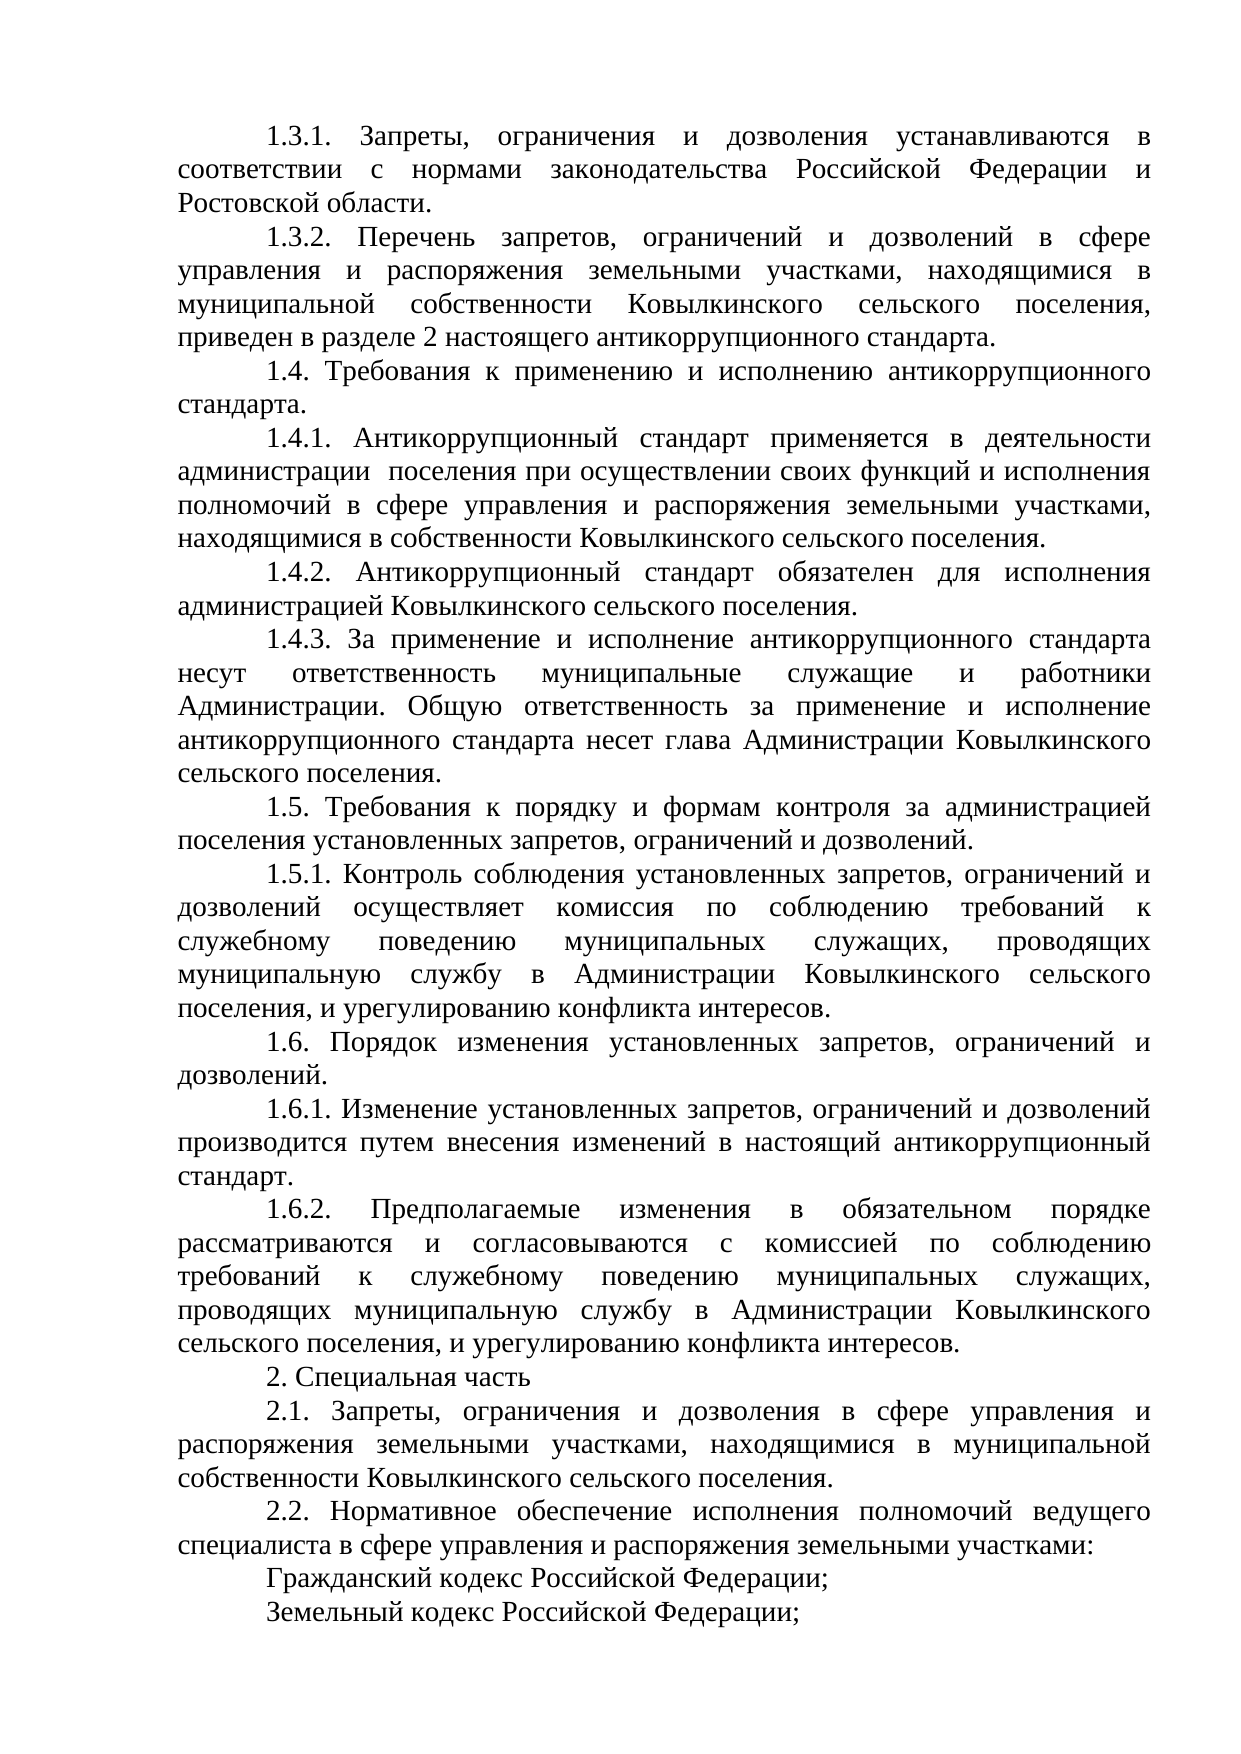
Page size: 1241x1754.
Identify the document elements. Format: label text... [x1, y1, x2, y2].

text 1.4.1. Антикоррупционный стандарт применяется в деятельности администрации поселения при осуществлении своих функций и исполнения полномочий в сфере управления и распоряжения земельными участками, находящимися в собственности Ковылкинского сельского поселения. [177, 420, 1152, 554]
text 2.1. Запреты, ограничения и дозволения в сфере управления и распоряжения земельными участками, находящимися в муниципальной собственности Ковылкинского сельского поселения. [177, 1393, 1152, 1493]
text Гражданский кодекс Российской Федерации; [177, 1560, 1152, 1594]
text Земельный кодекс Российской Федерации; [177, 1594, 1152, 1627]
text 1.5.1. Контроль соблюдения установленных запретов, ограничений и дозволений осуществляет комиссия по соблюдению требований к служебному поведению муниципальных служащих, проводящих муниципальную службу в Администрации Ковылкинского сельского поселения, и урегулированию конфликта интересов. [177, 856, 1152, 1024]
text 1.4.2. Антикоррупционный стандарт обязателен для исполнения администрацией Ковылкинского сельского поселения. [177, 554, 1152, 621]
text 1.3.2. Перечень запретов, ограничений и дозволений в сфере управления и распоряжения земельными участками, находящимися в муниципальной собственности Ковылкинского сельского поселения, приведен в разделе 2 настоящего антикоррупционного стандарта. [177, 219, 1152, 353]
text 1.4.3. За применение и исполнение антикоррупционного стандарта несут ответственность муниципальные служащие и работники Администрации. Общую ответственность за применение и исполнение антикоррупционного стандарта несет глава Администрации Ковылкинского сельского поселения. [177, 621, 1152, 789]
text 1.4. Требования к применению и исполнению антикоррупционного стандарта. [177, 353, 1152, 420]
text 1.6. Порядок изменения установленных запретов, ограничений и дозволений. [177, 1024, 1152, 1091]
text 1.6.1. Изменение установленных запретов, ограничений и дозволений производится путем внесения изменений в настоящий антикоррупционный стандарт. [177, 1091, 1152, 1191]
text 1.5. Требования к порядку и формам контроля за администрацией поселения установленных запретов, ограничений и дозволений. [177, 789, 1152, 856]
text 2. Специальная часть [177, 1359, 1152, 1393]
text 2.2. Нормативное обеспечение исполнения полномочий ведущего специалиста в сфере управления и распоряжения земельными участками: [177, 1493, 1152, 1560]
text 1.6.2. Предполагаемые изменения в обязательном порядке рассматриваются и согласовываются с комиссией по соблюдению требований к служебному поведению муниципальных служащих, проводящих муниципальную службу в Администрации Ковылкинского сельского поселения, и урегулированию конфликта интересов. [177, 1191, 1152, 1359]
text 1.3.1. Запреты, ограничения и дозволения устанавливаются в соответствии с нормами законодательства Российской Федерации и Ростовской области. [177, 118, 1152, 219]
